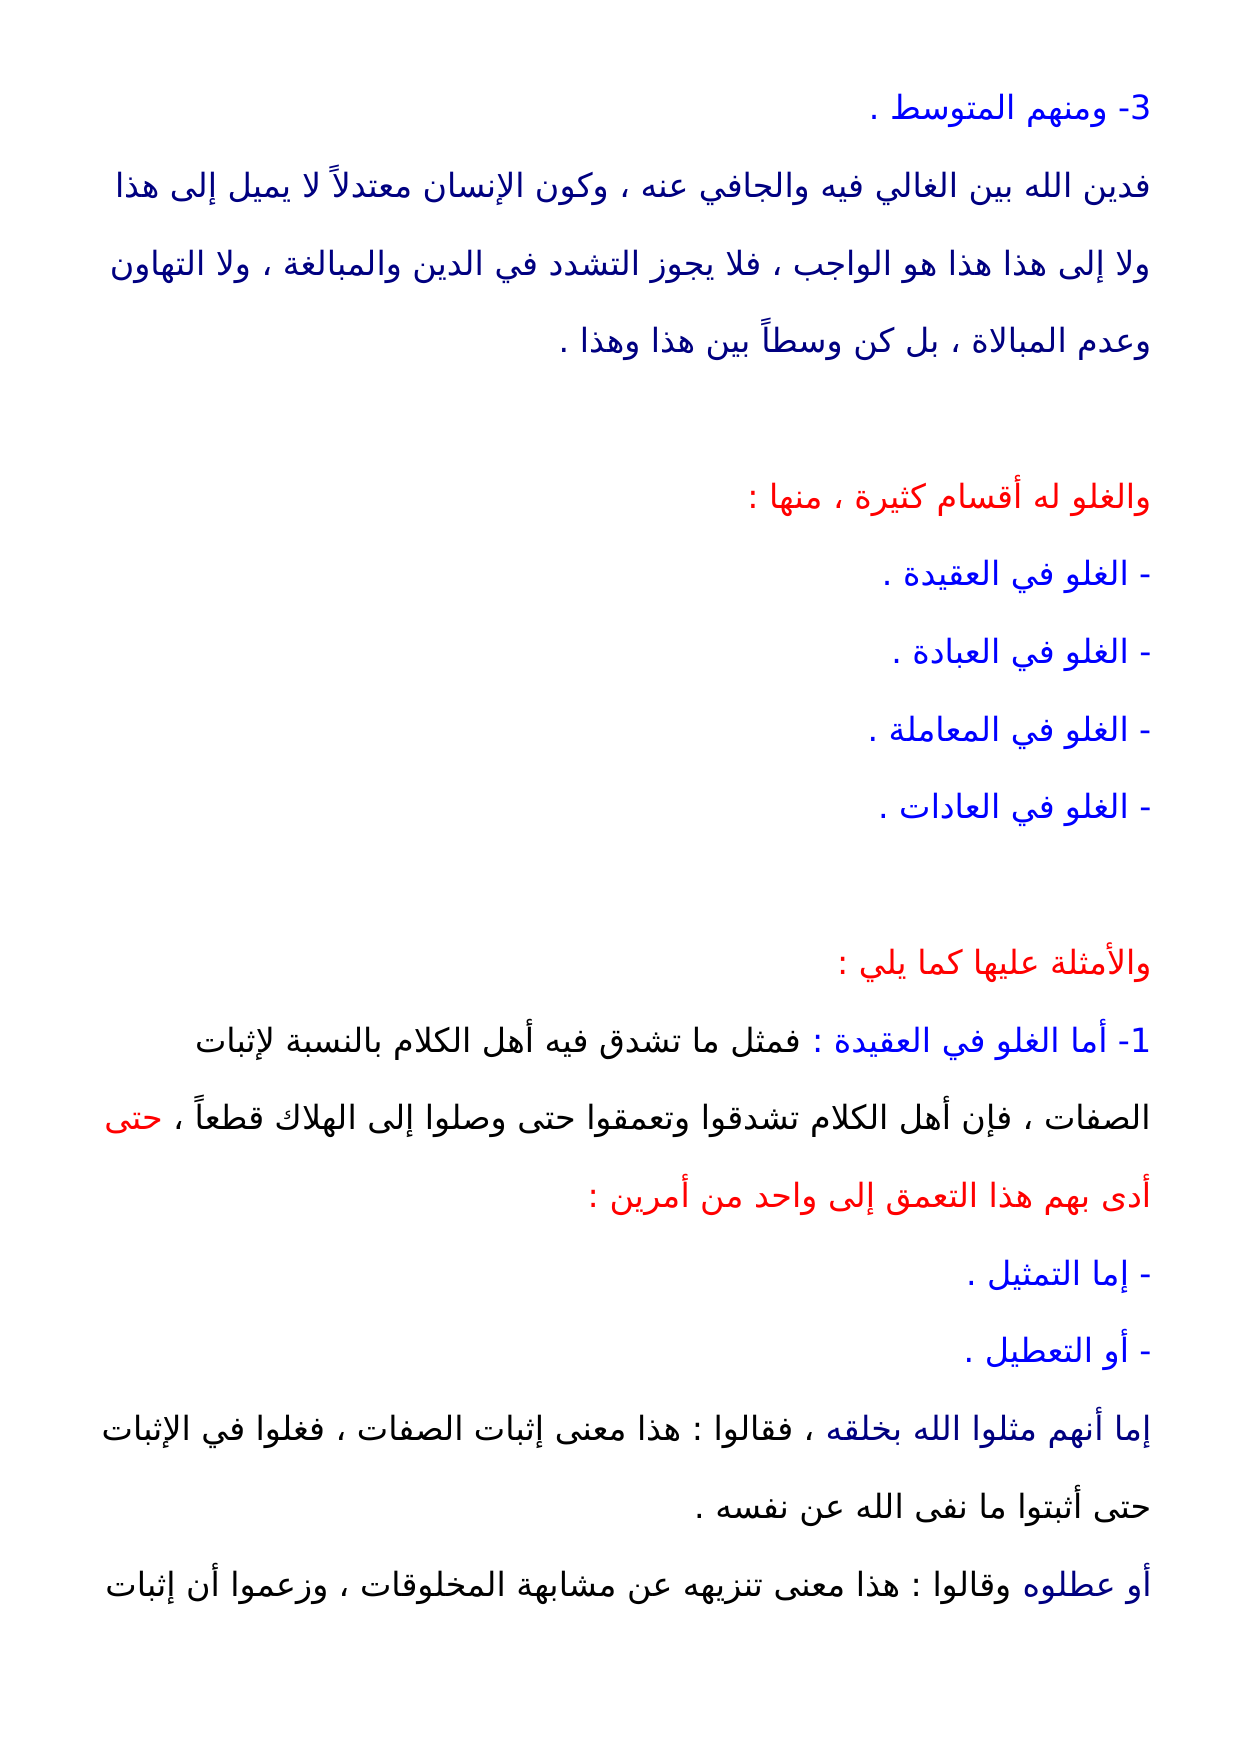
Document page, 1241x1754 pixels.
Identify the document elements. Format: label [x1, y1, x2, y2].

text [89, 89, 1152, 1604]
